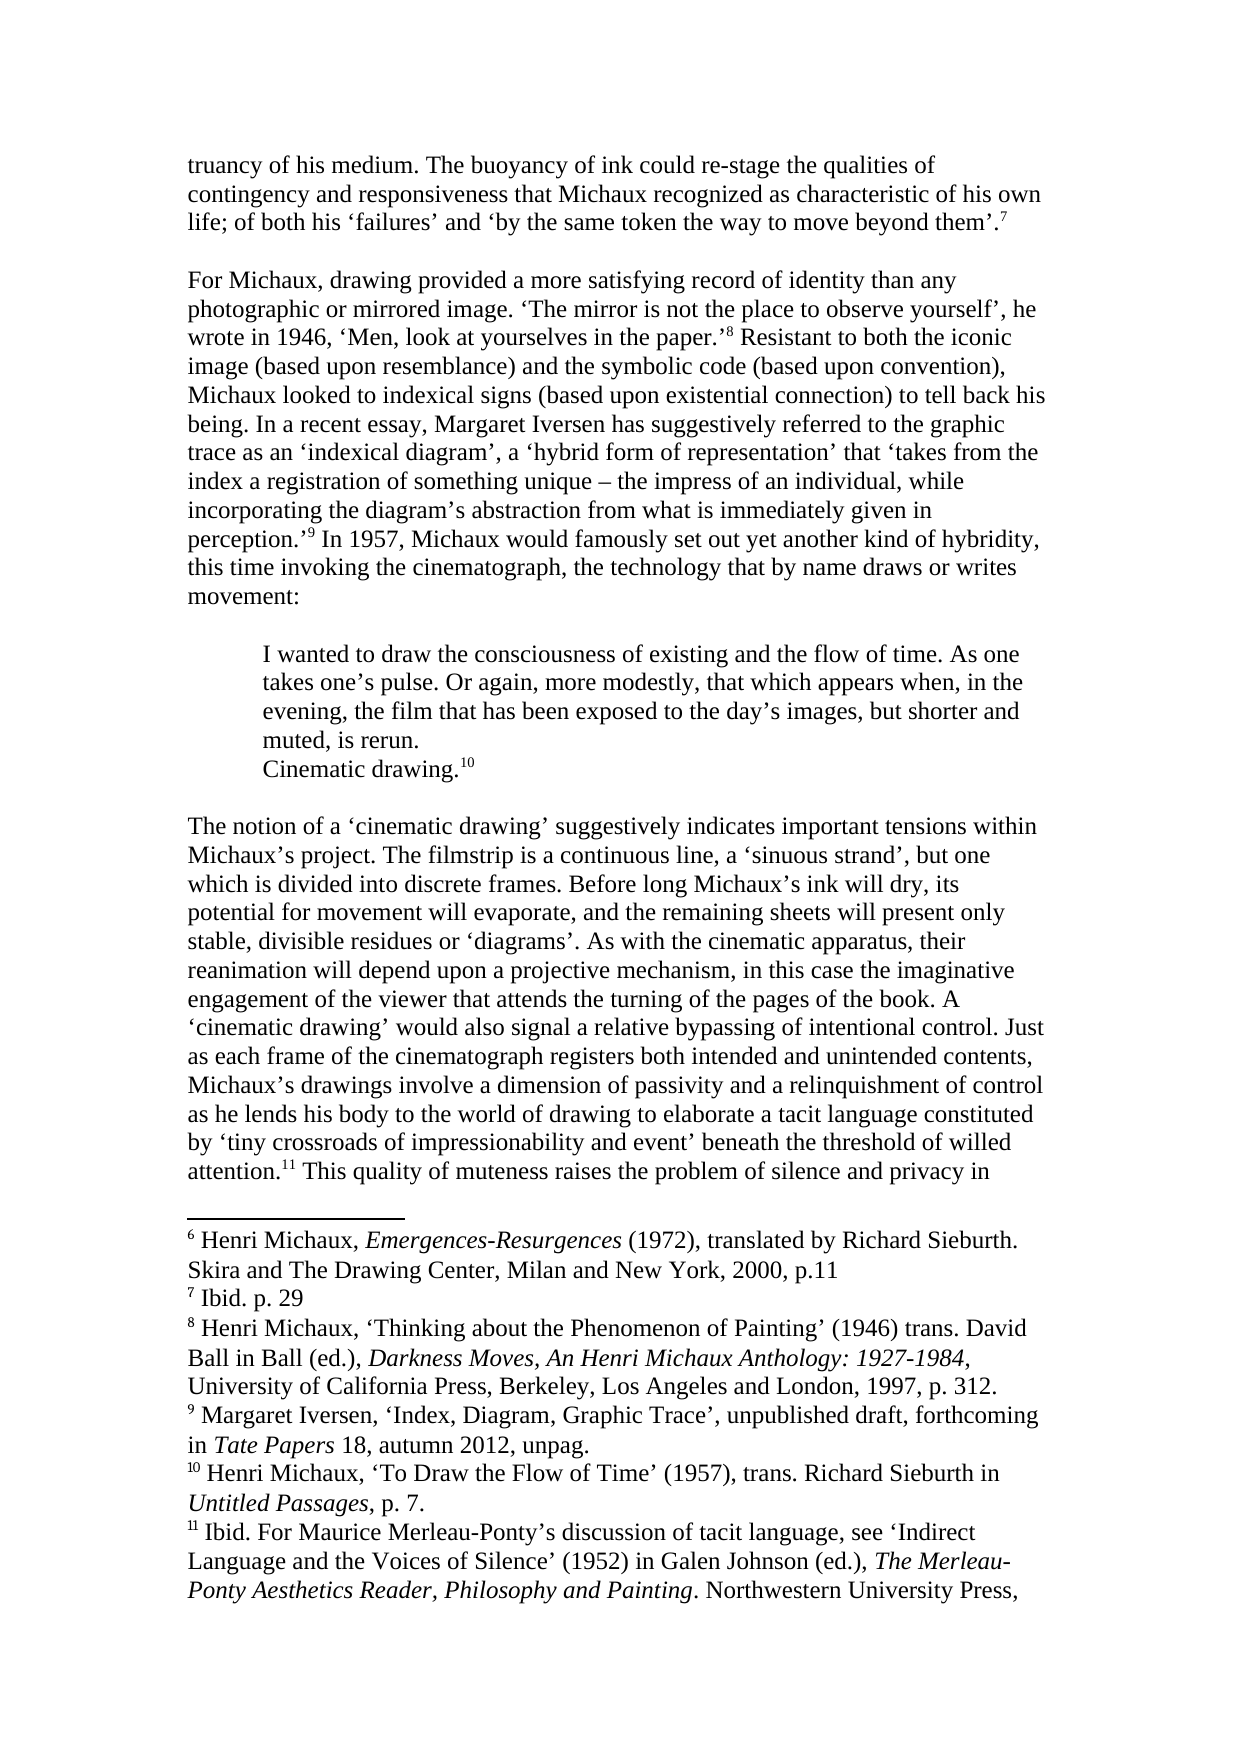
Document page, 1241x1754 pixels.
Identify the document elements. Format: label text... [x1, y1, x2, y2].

text For Michaux, drawing provided a more satisfying record of identity than any photographic or mirrored image. ‘The mirror is not the place to observe yourself’, he wrote in 1946, ‘Men, look at yourselves in the paper.’ Resistant to both the iconic image (based upon resemblance) and the symbolic code (based upon convention), Michaux looked to indexical signs (based upon existential connection) to tell back his being. In a recent essay, Margaret Iversen has suggestively referred to the graphic trace as an ‘indexical diagram’, a ‘hybrid form of representation’ that ‘takes from the index a registration of something unique – the impress of an individual, while incorporating the diagram’s abstraction from what is immediately given in perception.’ In 1957, Michaux would famously set out yet another kind of hybridity, this time invoking the cinematograph, the technology that by name draws or writes movement: [187, 265, 1053, 610]
text Cinematic drawing. [262, 754, 1053, 782]
text I wanted to draw the consciousness of existing and the flow of time. As one takes one’s pulse. Or again, more modestly, that which appears when, in the evening, the film that has been exposed to the day’s images, but shorter and muted, is rerun. [262, 639, 1053, 754]
text The notion of a ‘cinematic drawing’ suggestively indicates important tensions within Michaux’s project. The filmstrip is a continuous line, a ‘sinuous strand’, but one which is divided into discrete frames. Before long Michaux’s ink will dry, its potential for movement will evaporate, and the remaining sheets will present only stable, divisible residues or ‘diagrams’. As with the cinematic apparatus, their reanimation will depend upon a projective mechanism, in this case the imaginative engagement of the viewer that attends the turning of the pages of the book. A ‘cinematic drawing’ would also signal a relative bypassing of intentional control. Just as each frame of the cinematograph registers both intended and unintended contents, Michaux’s drawings involve a dimension of passivity and a relinquishment of control as he lends his body to the world of drawing to elaborate a tacit language constituted by ‘tiny crossroads of impressionability and event’ beneath the threshold of willed attention. This quality of muteness raises the problem of silence and privacy in opposition to communicative language proper. Michaux’s gestural idiom wavers between absolute meaninglessness and something so unmediated as to provide the ground for a universally accessible expressive language. [187, 811, 1053, 1185]
text Michaux’s aspiration was to elaborate an alternative mode of expression to formalized French: his new language would not depend upon arbitrary, predetermined, conventional units, but would instead be composed of bodily traces corresponding to the dynamics of his singular experience in time: ‘Signs above all to retrieve one’s being from the trap of the language of others / made to get the better of you … Signs, not to be complete / but true to one’s passing’. The brush was to act like a seismograph registering the tremors of psychic and corporeal life. In 1972 Michaux wrote of his desire for ‘A continuum. A murmur without end… I want my tracings to be the very phrasing of life – yet supple, deformable, sinuous.’ Metaphors of fluidity were crucial to the articulation of this project, as indeed was the literal, material truancy of his medium. The buoyancy of ink could re-stage the qualities of contingency and responsiveness that Michaux recognized as characteristic of his own life; of both his ‘failures’ and ‘by the same token the way to move beyond them’. [187, 150, 1053, 236]
